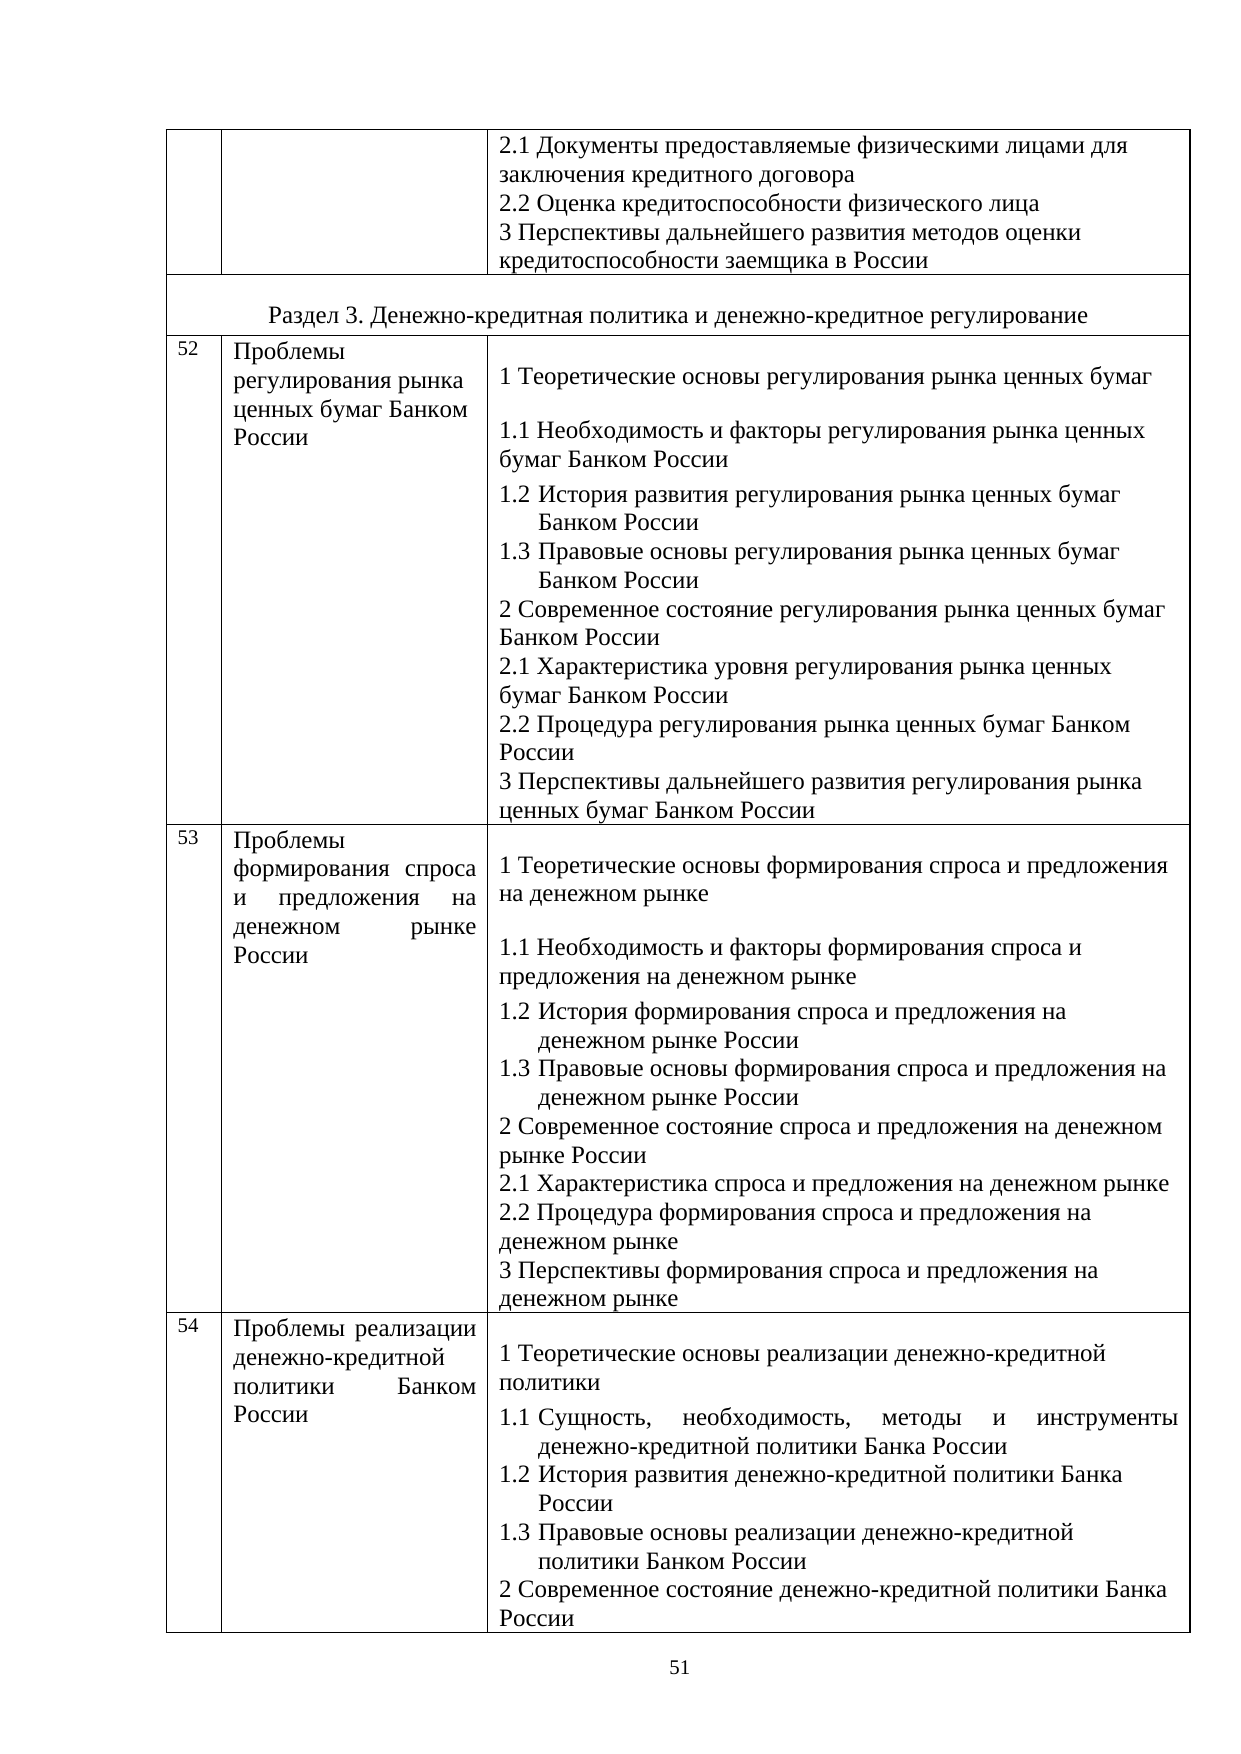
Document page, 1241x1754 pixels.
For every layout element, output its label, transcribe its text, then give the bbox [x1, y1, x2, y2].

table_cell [222, 130, 487, 274]
table_cell Раздел 3. Денежно-кредитная политика и денежно-кредитное регулирование [167, 275, 1189, 335]
table_cell [167, 336, 221, 824]
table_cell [488, 1313, 1189, 1632]
table_cell [167, 1313, 221, 1632]
table_cell [167, 825, 221, 1312]
table_cell 1 Теоретические основы регулирования рынка ценных бумаг 1.1 Необходимость и факторы регулирования рынка ценных бумаг Банком России История развития регулирования рынка ценных бумаг Банком России Правовые основы регулирования рынка ценных бумаг Банком России 2 Современное состояние регулирования рынка ценных бумаг Банком России 2.1 Характеристика уровня регулирования рынка ценных бумаг Банком России 2.2 Процедура регулирования рынка ценных бумаг Банком России 3 Перспективы дальнейшего развития регулирования рынка ценных бумаг Банком России [488, 336, 1189, 824]
table_cell Проблемы формирования спроса и предложения на денежном рынке России [222, 825, 487, 1312]
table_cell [222, 1313, 487, 1632]
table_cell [488, 130, 1189, 274]
table_cell Проблемы регулирования рынка ценных бумаг Банком России [222, 336, 487, 824]
table_cell 1 Теоретические основы формирования спроса и предложения на денежном рынке 1.1 Необходимость и факторы формирования спроса и предложения на денежном рынке История формирования спроса и предложения на денежном рынке России Правовые основы формирования спроса и предложения на денежном рынке России 2 Современное состояние спроса и предложения на денежном рынке России 2.1 Характеристика спроса и предложения на денежном рынке 2.2 Процедура формирования спроса и предложения на денежном рынке 3 Перспективы формирования спроса и предложения на денежном рынке [488, 825, 1189, 1312]
table_cell [167, 130, 221, 274]
